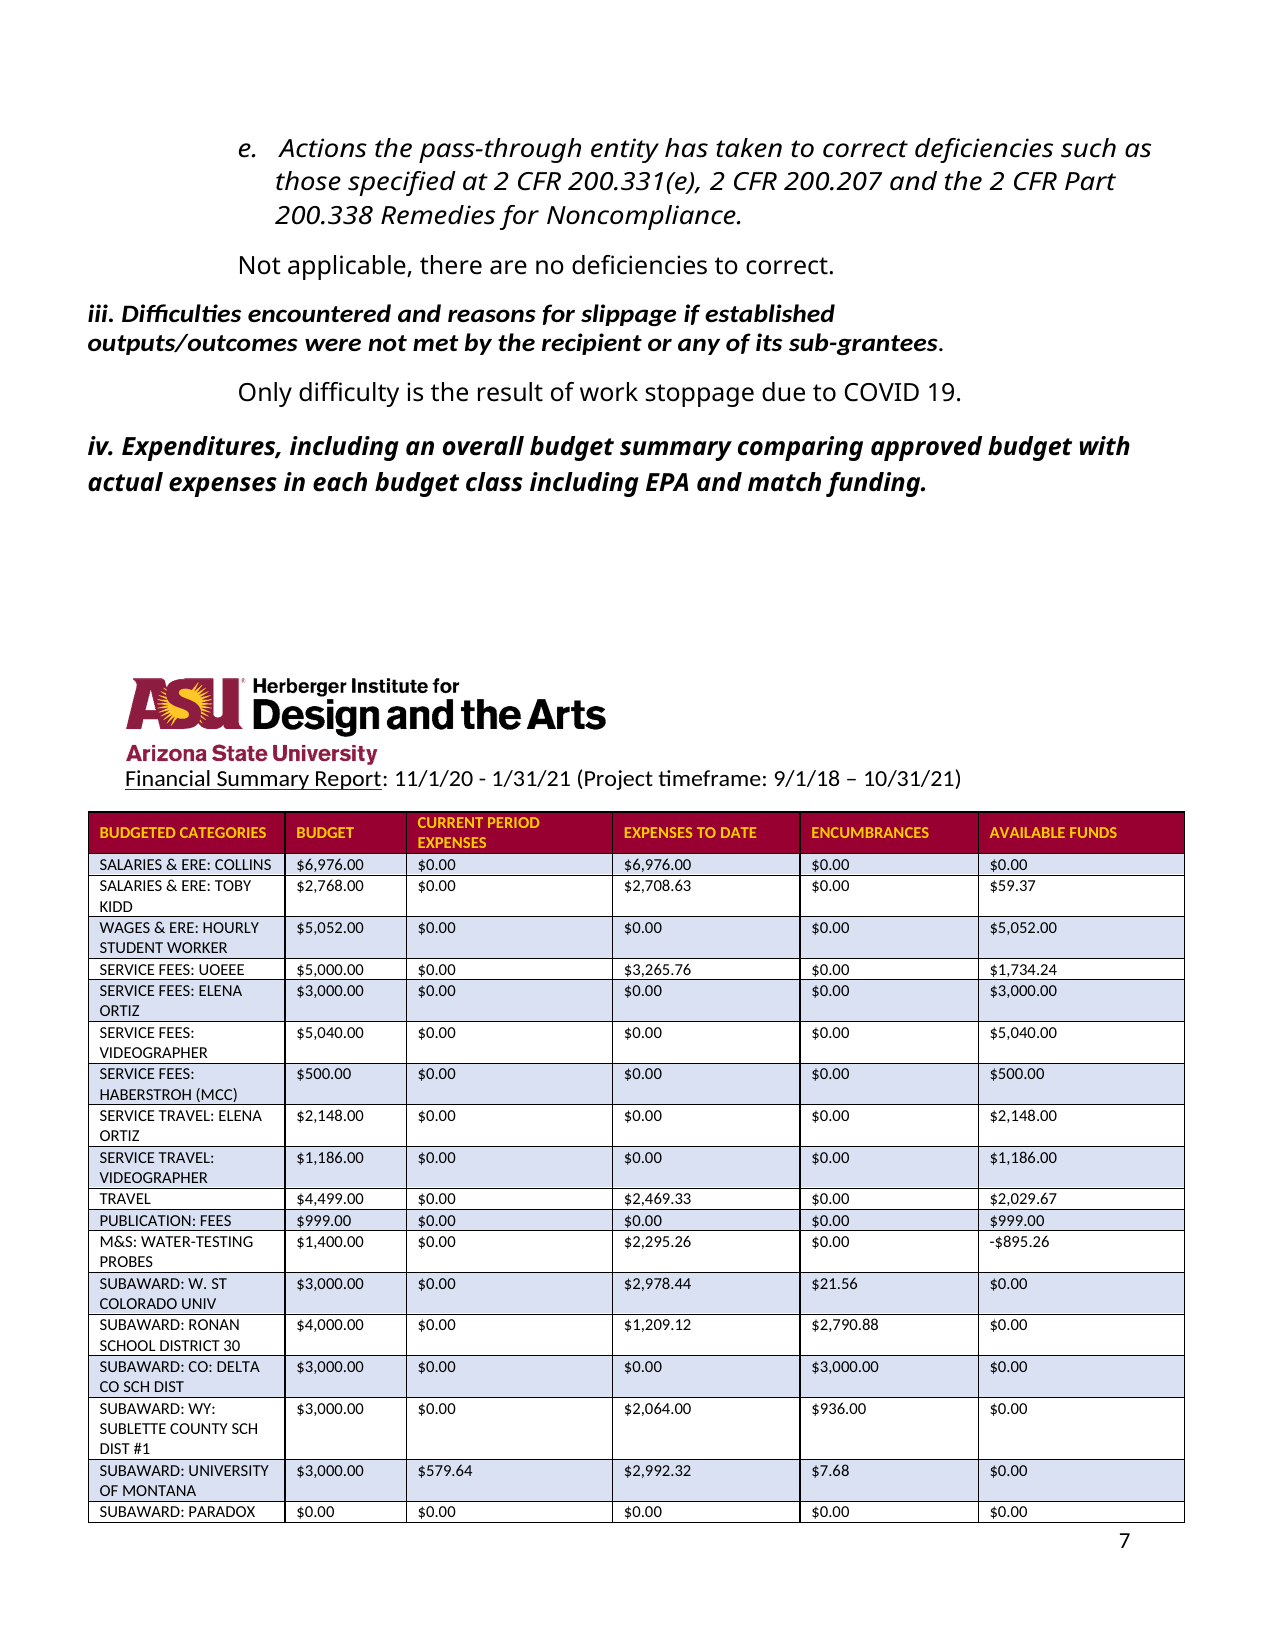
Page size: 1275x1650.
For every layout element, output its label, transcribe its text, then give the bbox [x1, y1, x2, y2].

table_cell $3,000.00 [286, 1273, 406, 1313]
table_cell $0.00 [801, 854, 978, 874]
table_cell $0.00 [979, 854, 1184, 874]
table_cell $5,000.00 [286, 959, 406, 979]
table_cell $0.00 [407, 1189, 612, 1209]
table_cell $0.00 [801, 1189, 978, 1209]
table_cell $2,064.00 [613, 1398, 799, 1459]
text iv. Expenditures, including an overall budget summary comparing approved budget with actual expenses in each budget class including EPA and match funding. [87, 428, 1183, 499]
table_cell $0.00 [407, 959, 612, 979]
table_cell -$895.26 [979, 1231, 1184, 1272]
table_cell $0.00 [407, 1273, 612, 1313]
table_cell $2,469.33 [613, 1189, 799, 1209]
table_cell $6,976.00 [286, 854, 406, 874]
table_cell $0.00 [613, 1356, 799, 1397]
table_cell $0.00 [979, 1273, 1184, 1313]
table_cell WAGES & ERE: HOURLY STUDENT WORKER [89, 917, 284, 958]
table_cell $0.00 [286, 1502, 406, 1522]
table_cell $0.00 [407, 1502, 612, 1522]
table_cell $4,499.00 [286, 1189, 406, 1209]
table_cell $0.00 [801, 1105, 978, 1146]
table_cell $0.00 [407, 1064, 612, 1104]
table_cell $7.68 [801, 1460, 978, 1501]
table_cell $2,295.26 [613, 1231, 799, 1272]
table_cell SALARIES & ERE: COLLINS [89, 854, 284, 874]
table_cell $0.00 [407, 1231, 612, 1272]
table_cell $999.00 [979, 1210, 1184, 1230]
table_cell $0.00 [407, 1147, 612, 1187]
table_cell SERVICE FEES: HABERSTROH (MCC) [89, 1064, 284, 1104]
table_header ENCUMBRANCES [801, 813, 978, 853]
table_cell $1,400.00 [286, 1231, 406, 1272]
text Not applicable, there are no deficiencies to correct. [87, 248, 1184, 281]
table_cell $936.00 [801, 1398, 978, 1459]
table_cell $0.00 [613, 1147, 799, 1187]
table_cell SUBAWARD: RONAN SCHOOL DISTRICT 30 [89, 1315, 284, 1355]
table_cell $3,000.00 [286, 1356, 406, 1397]
table_cell $5,052.00 [979, 917, 1184, 958]
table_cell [89, 1502, 284, 1522]
table_cell $0.00 [801, 917, 978, 958]
table_cell $3,000.00 [801, 1356, 978, 1397]
table_cell $0.00 [979, 1356, 1184, 1397]
text e. Actions the pass-through entity has taken to correct deficiencies such as those specified at 2 CFR 200.331(e), 2 CFR 200.207 and the 2 CFR Part 200.338 Remedies for Noncompliance. [237, 131, 1184, 231]
table_header CURRENT PERIOD EXPENSES [407, 813, 612, 853]
table_cell $0.00 [613, 1105, 799, 1146]
table_cell SERVICE TRAVEL: VIDEOGRAPHER [89, 1147, 284, 1187]
text Only difficulty is the result of work stoppage due to COVID 19. [237, 375, 1183, 409]
table_header BUDGETED CATEGORIES [89, 813, 284, 853]
table_cell $0.00 [613, 1210, 799, 1230]
table_cell $0.00 [801, 980, 978, 1021]
table_cell $21.56 [801, 1273, 978, 1313]
table_cell $0.00 [801, 1231, 978, 1272]
table_cell SERVICE FEES: ELENA ORTIZ [89, 980, 284, 1021]
table_cell SUBAWARD: W. ST COLORADO UNIV [89, 1273, 284, 1313]
table_cell $0.00 [979, 1315, 1184, 1355]
table_cell $500.00 [979, 1064, 1184, 1104]
table_cell SERVICE FEES: UOEEE [89, 959, 284, 979]
table_cell SERVICE TRAVEL: ELENA ORTIZ [89, 1105, 284, 1146]
table_cell $0.00 [801, 1502, 978, 1522]
table_cell $0.00 [979, 1460, 1184, 1501]
table_cell TRAVEL [89, 1189, 284, 1209]
table_cell $999.00 [286, 1210, 406, 1230]
table_cell $0.00 [613, 1502, 799, 1522]
table_cell $0.00 [407, 1315, 612, 1355]
table_cell $5,040.00 [979, 1022, 1184, 1062]
table_cell $2,148.00 [979, 1105, 1184, 1146]
table_cell $2,029.67 [979, 1189, 1184, 1209]
table_cell $0.00 [407, 980, 612, 1021]
table_cell $579.64 [407, 1460, 612, 1501]
table_cell $3,000.00 [286, 980, 406, 1021]
table_cell $0.00 [407, 1356, 612, 1397]
table_cell $59.37 [979, 876, 1184, 916]
table_cell $0.00 [613, 1022, 799, 1062]
table_cell $0.00 [801, 876, 978, 916]
table_cell $0.00 [613, 1064, 799, 1104]
table_cell SALARIES & ERE: TOBY KIDD [89, 876, 284, 916]
table_cell $0.00 [801, 959, 978, 979]
table_cell $1,186.00 [979, 1147, 1184, 1187]
table_cell $0.00 [407, 1398, 612, 1459]
table_cell SUBAWARD: WY: SUBLETTE COUNTY SCH DIST #1 [89, 1398, 284, 1459]
table_header EXPENSES TO DATE [613, 813, 799, 853]
table_cell PUBLICATION: FEES [89, 1210, 284, 1230]
text iii. Difficulties encountered and reasons for slippage if established outputs/outcomes were not met by the recipient or any of its sub-grantees. [87, 298, 1052, 358]
table_cell $0.00 [613, 980, 799, 1021]
table_cell $0.00 [979, 1398, 1184, 1459]
table_cell $0.00 [979, 1502, 1184, 1522]
text Financial Summary Report: 11/1/20 - 1/31/21 (Project timeframe: 9/1/18 – 10/31/21) [125, 764, 1183, 793]
table_cell $0.00 [801, 1210, 978, 1230]
picture [125, 678, 607, 765]
table_cell $0.00 [407, 1210, 612, 1230]
table_cell SERVICE FEES: VIDEOGRAPHER [89, 1022, 284, 1062]
table_cell M&S: WATER-TESTING PROBES [89, 1231, 284, 1272]
table_cell $1,186.00 [286, 1147, 406, 1187]
table_cell $0.00 [801, 1022, 978, 1062]
table_cell $5,040.00 [286, 1022, 406, 1062]
table_header AVAILABLE FUNDS [979, 813, 1184, 853]
table_cell $500.00 [286, 1064, 406, 1104]
table_cell $3,000.00 [979, 980, 1184, 1021]
table_header BUDGET [286, 813, 406, 853]
table_cell $0.00 [407, 1022, 612, 1062]
table_cell $0.00 [407, 854, 612, 874]
table_cell $2,992.32 [613, 1460, 799, 1501]
table_cell $0.00 [407, 1105, 612, 1146]
table_cell $3,000.00 [286, 1398, 406, 1459]
table_cell $1,734.24 [979, 959, 1184, 979]
table_cell $6,976.00 [613, 854, 799, 874]
table_cell $0.00 [407, 876, 612, 916]
table_cell $2,768.00 [286, 876, 406, 916]
table_cell $1,209.12 [613, 1315, 799, 1355]
table_cell SUBAWARD: UNIVERSITY OF MONTANA [89, 1460, 284, 1501]
table_cell $3,265.76 [613, 959, 799, 979]
table_cell $4,000.00 [286, 1315, 406, 1355]
table_cell $2,708.63 [613, 876, 799, 916]
table_cell $3,000.00 [286, 1460, 406, 1501]
table_cell $2,148.00 [286, 1105, 406, 1146]
table_cell $0.00 [801, 1147, 978, 1187]
table_cell $0.00 [613, 917, 799, 958]
table_cell $2,790.88 [801, 1315, 978, 1355]
table_cell $2,978.44 [613, 1273, 799, 1313]
table_cell SUBAWARD: CO: DELTA CO SCH DIST [89, 1356, 284, 1397]
table_cell $0.00 [407, 917, 612, 958]
table_cell $5,052.00 [286, 917, 406, 958]
table_cell $0.00 [801, 1064, 978, 1104]
